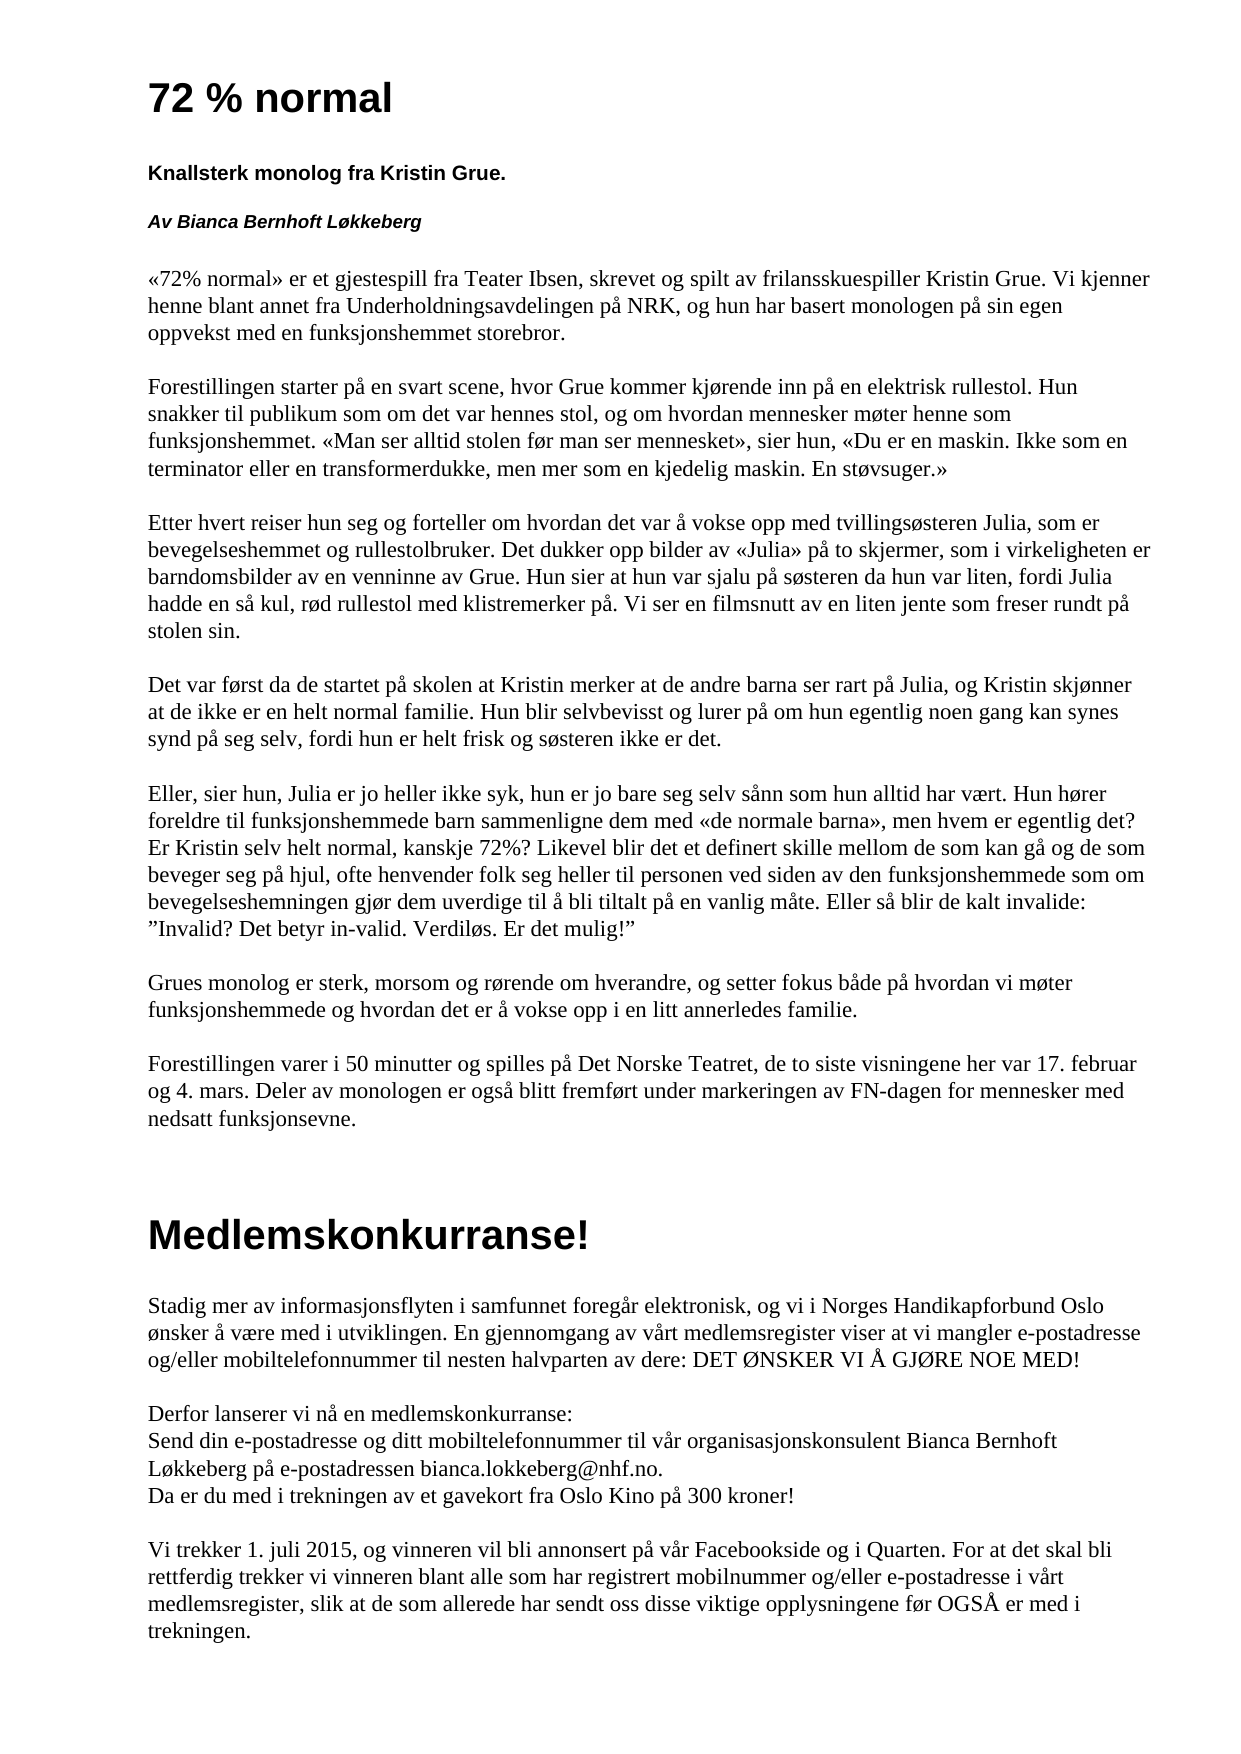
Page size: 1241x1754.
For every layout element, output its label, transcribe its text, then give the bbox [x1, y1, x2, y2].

subtitle Medlemskonkurranse! [148, 1210, 1152, 1258]
text Forestillingen starter på en svart scene, hvor Grue kommer kjørende inn på en elektrisk rullestol. Hun snakker til publikum som om det var hennes stol, og om hvordan mennesker møter henne som funksjonshemmet. «Man ser alltid stolen før man ser mennesket», sier hun, «Du er en maskin. Ikke som en terminator eller en transformerdukke, men mer som en kjedelig maskin. En støvsuger.» [148, 373, 1152, 481]
text Det var først da de startet på skolen at Kristin merker at de andre barna ser rart på Julia, og Kristin skjønner at de ikke er en helt normal familie. Hun blir selvbevisst og lurer på om hun egentlig noen gang kan synes synd på seg selv, fordi hun er helt frisk og søsteren ikke er det. [148, 671, 1152, 752]
text Stadig mer av informasjonsflyten i samfunnet foregår elektronisk, og vi i Norges Handikapforbund Oslo ønsker å være med i utviklingen. En gjennomgang av vårt medlemsregister viser at vi mangler e-postadresse og/eller mobiltelefonnummer til nesten halvparten av dere: DET ØNSKER VI Å GJØRE NOE MED! [148, 1291, 1152, 1373]
text «72% normal» er et gjestespill fra Teater Ibsen, skrevet og spilt av frilansskuespiller Kristin Grue. Vi kjenner henne blant annet fra Underholdningsavdelingen på NRK, og hun har basert monologen på sin egen oppvekst med en funksjonshemmet storebror. [148, 264, 1152, 346]
text Vi trekker 1. juli 2015, og vinneren vil bli annonsert på vår Facebookside og i Quarten. For at det skal bli rettferdig trekker vi vinneren blant alle som har registrert mobilnummer og/eller e-postadresse i vårt medlemsregister, slik at de som allerede har sendt oss disse viktige opplysningene før OGSÅ er med i trekningen. [148, 1535, 1152, 1643]
text Derfor lanserer vi nå en medlemskonkurranse: [148, 1400, 1152, 1427]
text Knallsterk monolog fra Kristin Grue. [148, 155, 1152, 184]
text Send din e-postadresse og ditt mobiltelefonnummer til vår organisasjonskonsulent Bianca Bernhoft Løkkeberg på e-postadressen bianca.lokkeberg@nhf.no. [148, 1427, 1152, 1481]
subtitle 72 % normal [148, 74, 1152, 122]
text Grues monolog er sterk, morsom og rørende om hverandre, og setter fokus både på hvordan vi møter funksjonshemmede og hvordan det er å vokse opp i en litt annerledes familie. [148, 968, 1152, 1023]
text Da er du med i trekningen av et gavekort fra Oslo Kino på 300 kroner! [148, 1481, 1152, 1508]
text Etter hvert reiser hun seg og forteller om hvordan det var å vokse opp med tvillingsøsteren Julia, som er bevegelseshemmet og rullestolbruker. Det dukker opp bilder av «Julia» på to skjermer, som i virkeligheten er barndomsbilder av en venninne av Grue. Hun sier at hun var sjalu på søsteren da hun var liten, fordi Julia hadde en så kul, rød rullestol med klistremerker på. Vi ser en filmsnutt av en liten jente som freser rundt på stolen sin. [148, 508, 1152, 643]
text Forestillingen varer i 50 minutter og spilles på Det Norske Teatret, de to siste visningene her var 17. februar og 4. mars. Deler av monologen er også blitt fremført under markeringen av FN-dagen for mennesker med nedsatt funksjonsevne. [148, 1050, 1152, 1131]
text Av Bianca Bernhoft Løkkeberg [148, 211, 1152, 233]
text Eller, sier hun, Julia er jo heller ikke syk, hun er jo bare seg selv sånn som hun alltid har vært. Hun hører foreldre til funksjonshemmede barn sammenligne dem med «de normale barna», men hvem er egentlig det? Er Kristin selv helt normal, kanskje 72%? Likevel blir det et definert skille mellom de som kan gå og de som beveger seg på hjul, ofte henvender folk seg heller til personen ved siden av den funksjonshemmede som om bevegelseshemningen gjør dem uverdige til å bli tiltalt på en vanlig måte. Eller så blir de kalt invalide: ”Invalid? Det betyr in-valid. Verdiløs. Er det mulig!” [148, 779, 1152, 941]
